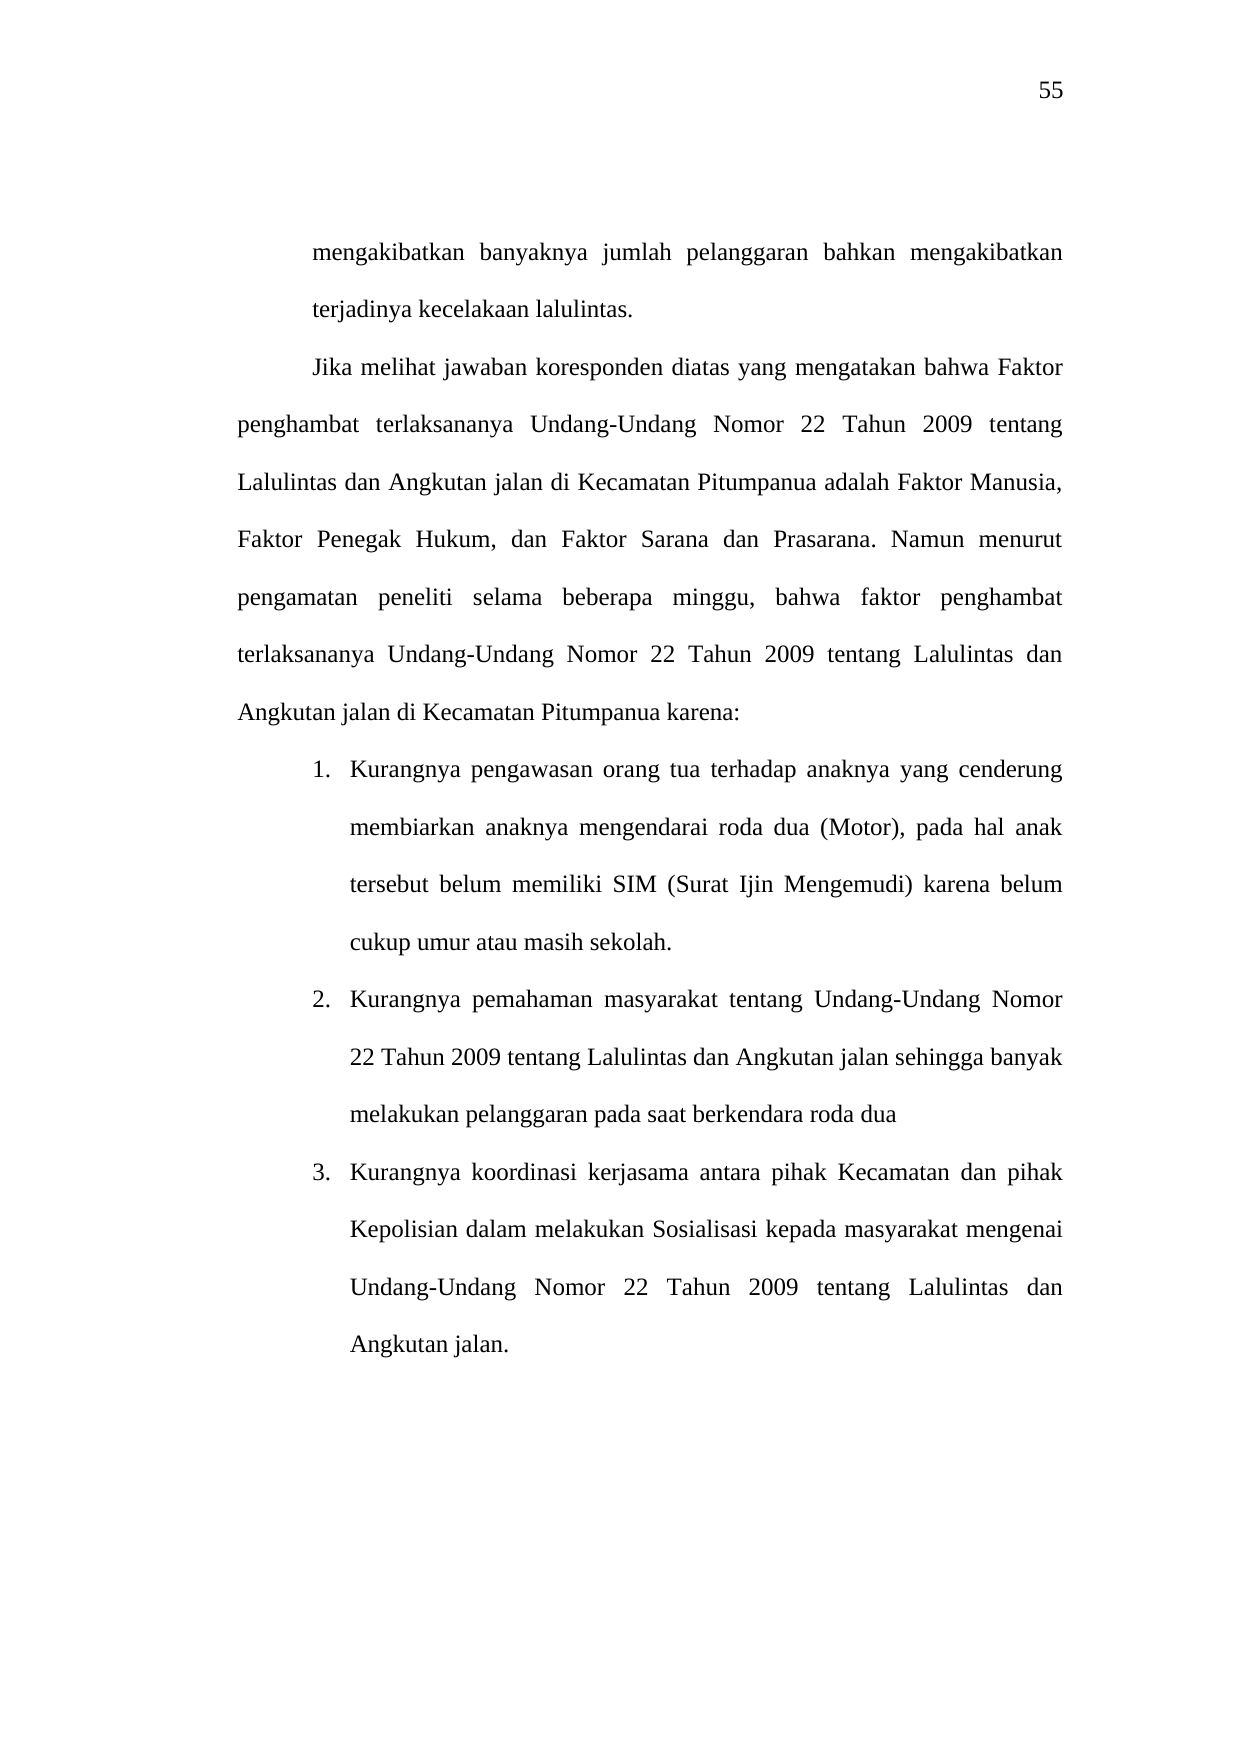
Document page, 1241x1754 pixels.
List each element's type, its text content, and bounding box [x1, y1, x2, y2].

list Kurangnya koordinasi kerjasama antara pihak Kecamatan dan pihak Kepolisian dalam melakukan Sosialisasi kepada masyarakat mengenai Undang-Undang Nomor 22 Tahun 2009 tentang Lalulintas dan Angkutan jalan. [312, 1157, 1063, 1358]
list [312, 237, 1063, 323]
list Kurangnya pemahaman masyarakat tentang Undang-Undang Nomor 22 Tahun 2009 tentang Lalulintas dan Angkutan jalan sehingga banyak melakukan pelanggaran pada saat berkendara roda dua [312, 984, 1063, 1128]
list Jika melihat jawaban koresponden diatas yang mengatakan bahwa Faktor penghambat terlaksananya Undang-Undang Nomor 22 Tahun 2009 tentang Lalulintas dan Angkutan jalan di Kecamatan Pitumpanua adalah Faktor Manusia, Faktor Penegak Hukum, dan Faktor Sarana dan Prasarana. Namun menurut pengamatan peneliti selama beberapa minggu, bahwa faktor penghambat terlaksananya Undang-Undang Nomor 22 Tahun 2009 tentang Lalulintas dan Angkutan jalan di Kecamatan Pitumpanua karena: [237, 352, 1063, 726]
list Kurangnya pengawasan orang tua terhadap anaknya yang cenderung membiarkan anaknya mengendarai roda dua (Motor), pada hal anak tersebut belum memiliki SIM (Surat Ijin Mengemudi) karena belum cukup umur atau masih sekolah. [312, 754, 1063, 956]
